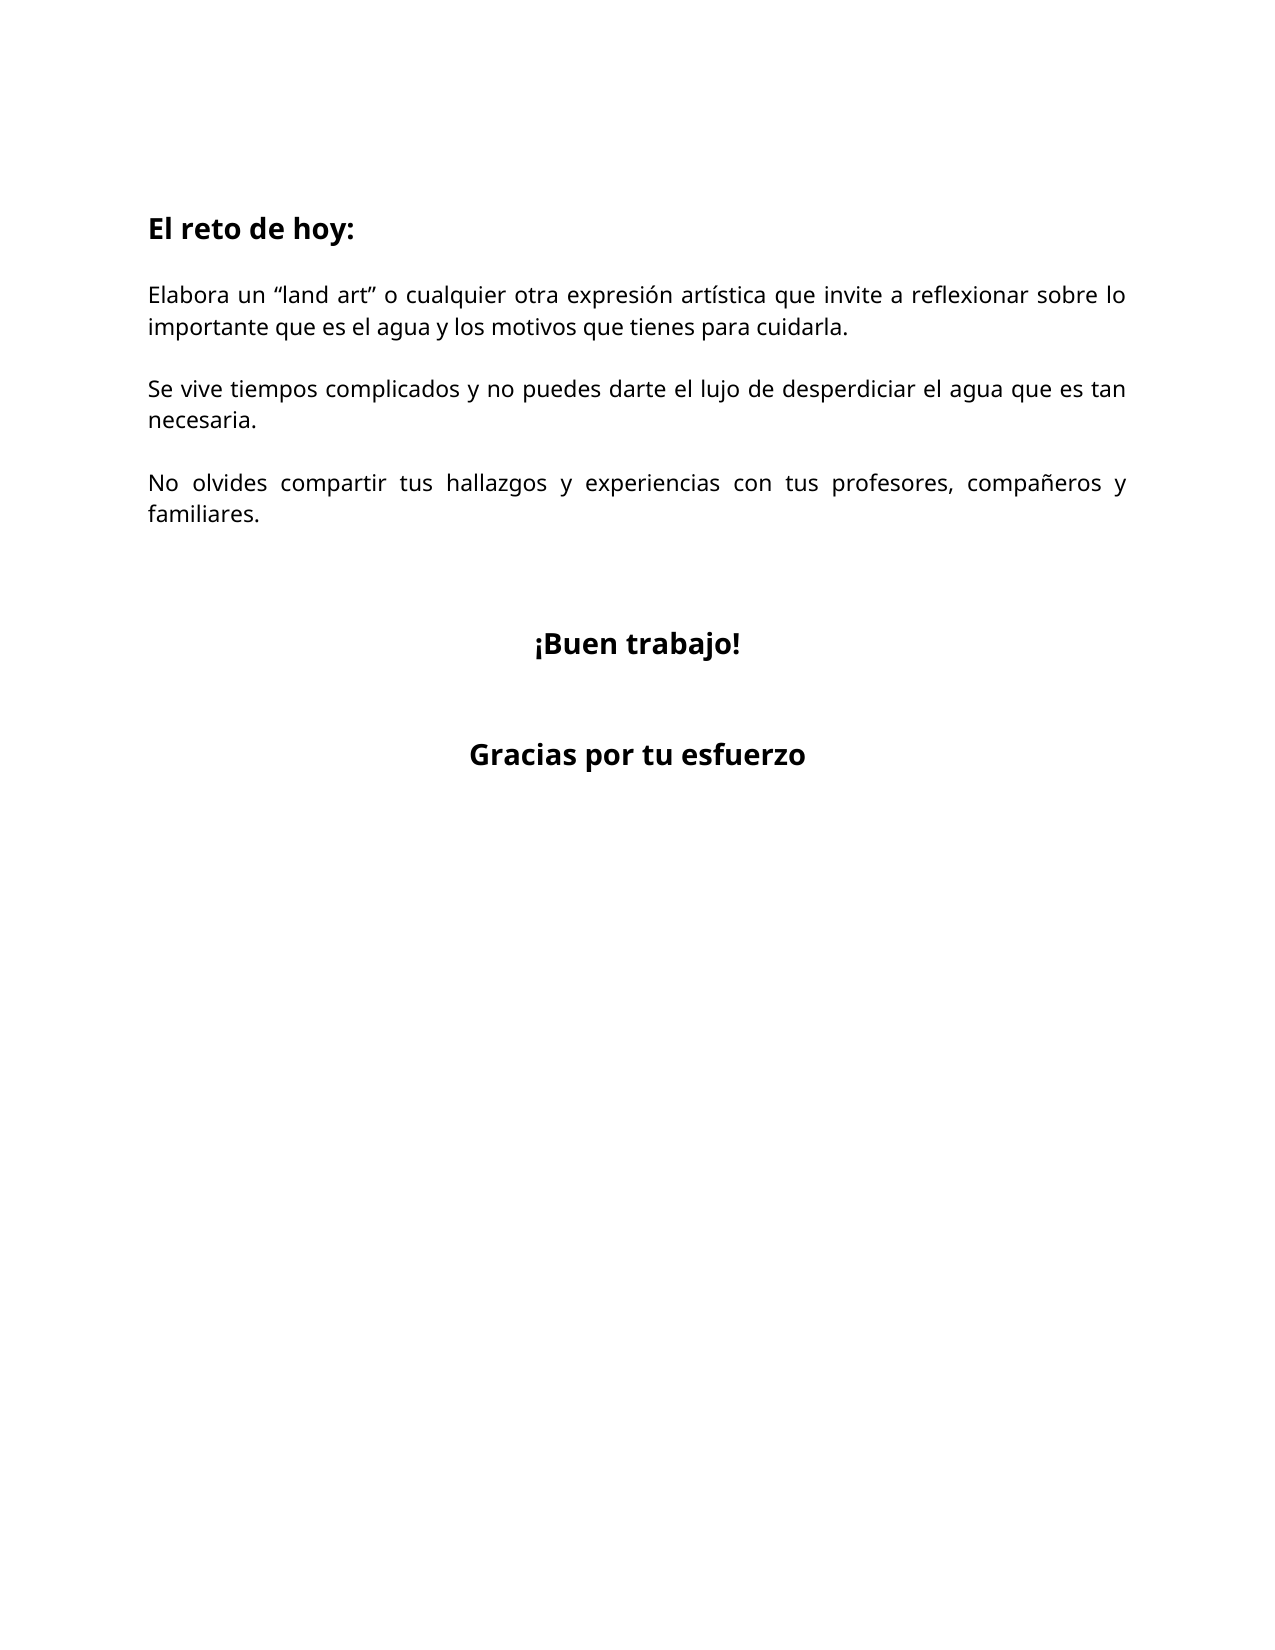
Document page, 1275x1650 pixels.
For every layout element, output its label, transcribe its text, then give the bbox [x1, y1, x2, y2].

text Se vive tiempos complicados y no puedes darte el lujo de desperdiciar el agua que es tan necesaria. [148, 373, 1127, 436]
text Elabora un “land art” o cualquier otra expresión artística que invite a reflexionar sobre lo importante que es el agua y los motivos que tienes para cuidarla. [148, 279, 1127, 342]
text ¡Buen trabajo! [148, 623, 1127, 663]
text Gracias por tu esfuerzo [148, 734, 1127, 773]
text No olvides compartir tus hallazgos y experiencias con tus profesores, compañeros y familiares. [148, 467, 1127, 529]
text El reto de hoy: [148, 208, 1127, 248]
